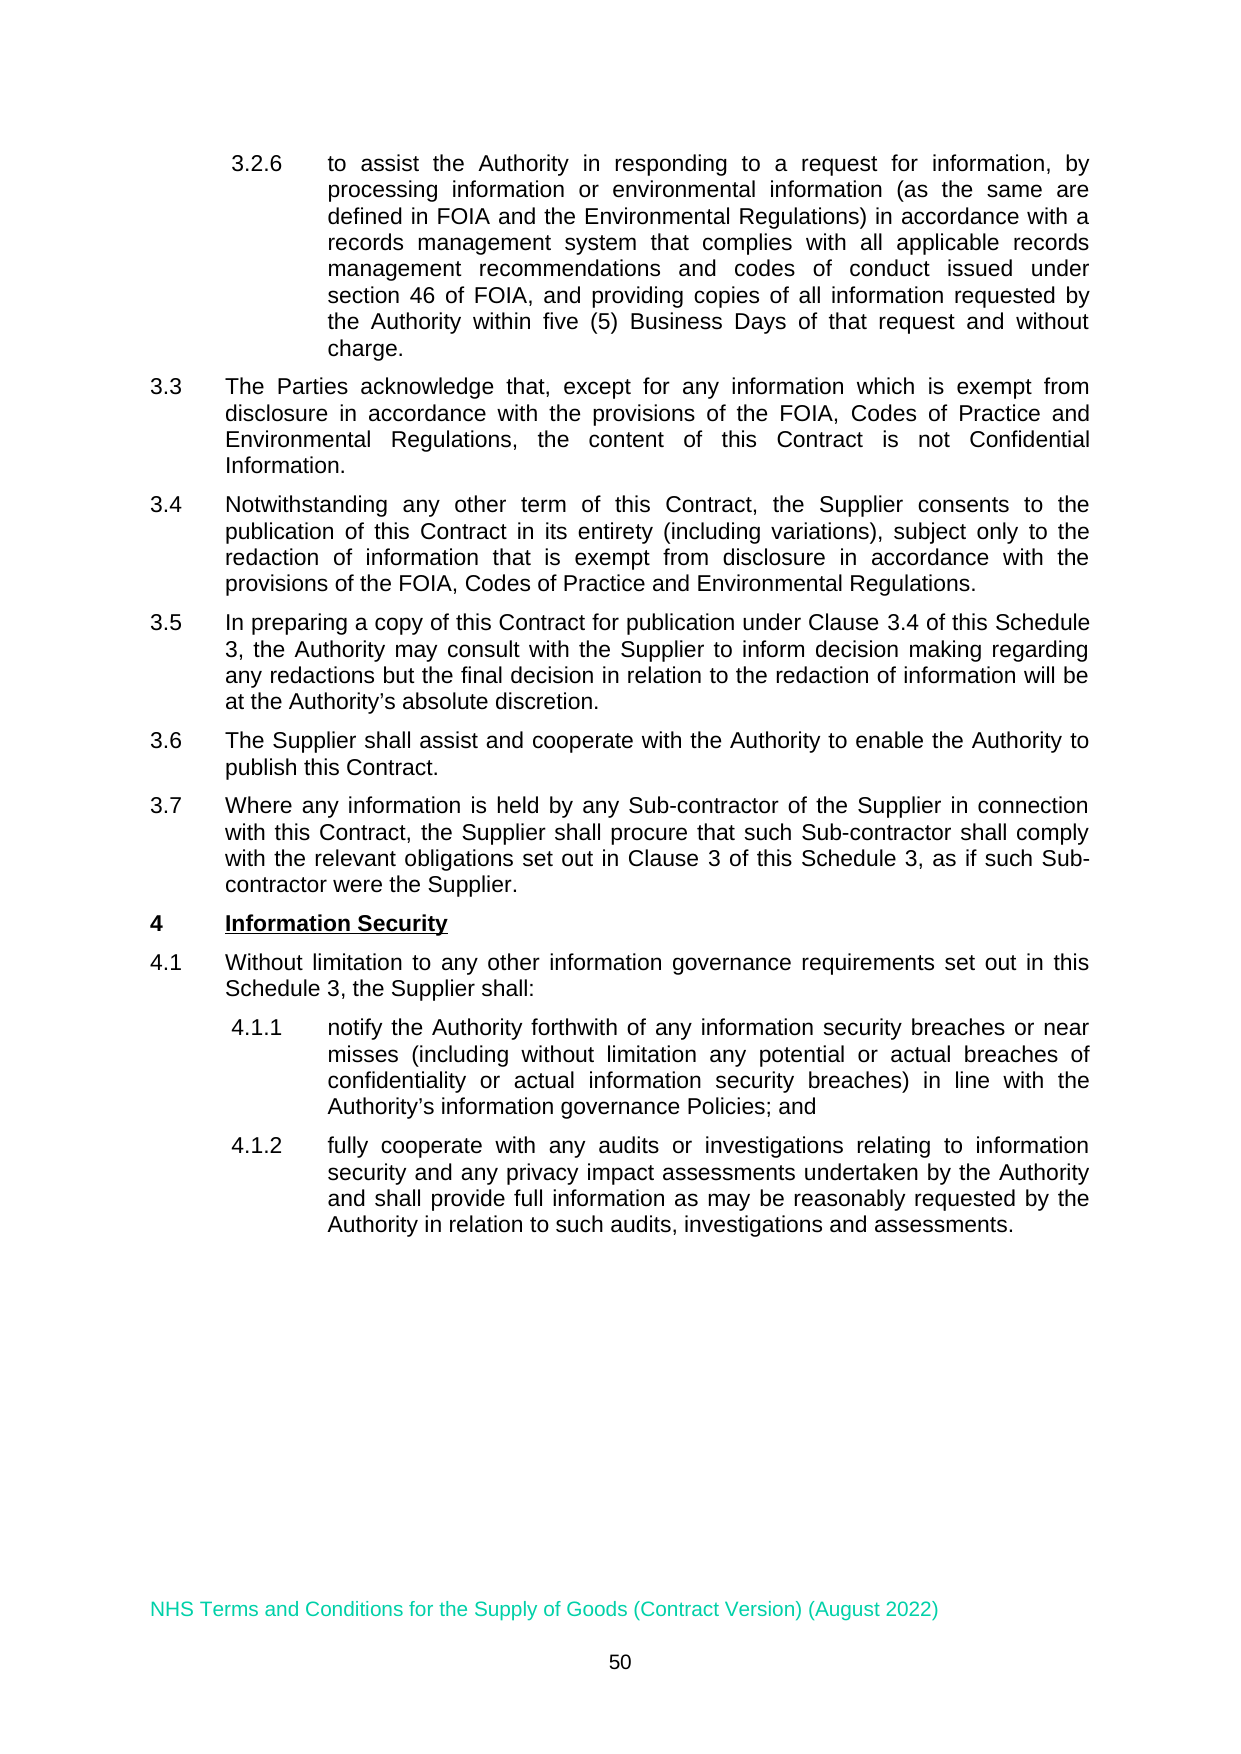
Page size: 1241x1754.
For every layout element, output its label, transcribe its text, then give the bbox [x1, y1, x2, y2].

subtitle The Parties acknowledge that, except for any information which is exempt from disclosure in accordance with the provisions of the FOIA, Codes of Practice and Environmental Regulations, the content of this Contract is not Confidential Information. [150, 373, 1090, 479]
subtitle fully cooperate with any audits or investigations relating to information security and any privacy impact assessments undertaken by the Authority and shall provide full information as may be reasonably requested by the Authority in relation to such audits, investigations and assessments. [231, 1132, 1090, 1238]
subtitle notify the Authority forthwith of any information security breaches or near misses (including without limitation any potential or actual breaches of confidentiality or actual information security breaches) in line with the Authority’s information governance Policies; and [231, 1014, 1090, 1120]
subtitle Information Security [150, 910, 1090, 937]
subtitle Notwithstanding any other term of this Contract, the Supplier consents to the publication of this Contract in its entirety (including variations), subject only to the redaction of information that is exempt from disclosure in accordance with the provisions of the FOIA, Codes of Practice and Environmental Regulations. [150, 491, 1090, 597]
subtitle Without limitation to any other information governance requirements set out in this Schedule 3, the Supplier shall: [150, 949, 1090, 1002]
subtitle Where any information is held by any Sub-contractor of the Supplier in connection with this Contract, the Supplier shall procure that such Sub-contractor shall comply with the relevant obligations set out in Clause 3 of this Schedule 3, as if such Sub-contractor were the Supplier. [150, 792, 1090, 898]
subtitle to assist the Authority in responding to a request for information, by processing information or environmental information (as the same are defined in FOIA and the Environmental Regulations) in accordance with a records management system that complies with all applicable records management recommendations and codes of conduct issued under section 46 of FOIA, and providing copies of all information requested by the Authority within five (5) Business Days of that request and without charge. [231, 150, 1090, 361]
subtitle The Supplier shall assist and cooperate with the Authority to enable the Authority to publish this Contract. [150, 727, 1090, 780]
subtitle In preparing a copy of this Contract for publication under Clause 3.4 of this Schedule 3, the Authority may consult with the Supplier to inform decision making regarding any redactions but the final decision in relation to the redaction of information will be at the Authority’s absolute discretion. [150, 609, 1090, 714]
